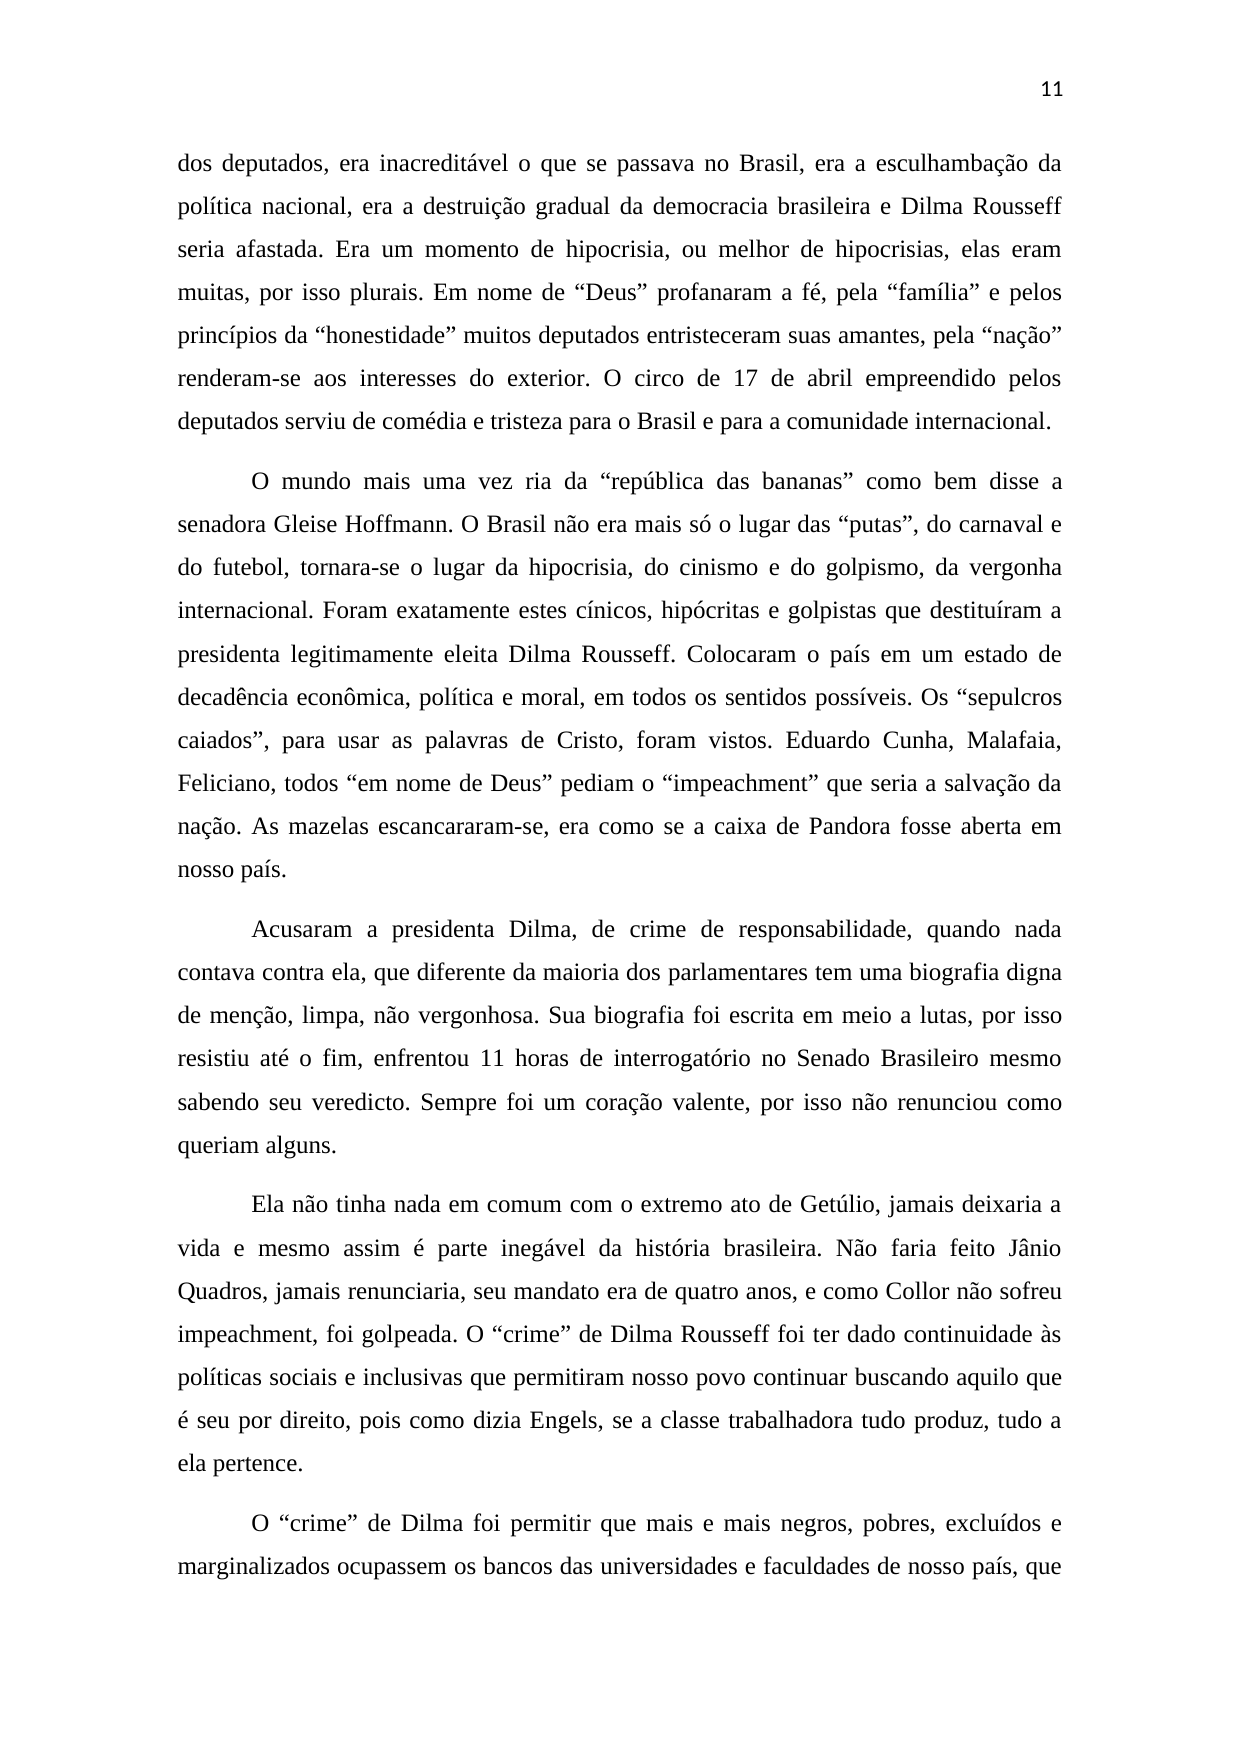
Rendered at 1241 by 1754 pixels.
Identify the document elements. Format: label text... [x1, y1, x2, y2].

text Ela não tinha nada em comum com o extremo ato de Getúlio, jamais deixaria a vida e mesmo assim é parte inegável da história brasileira. Não faria feito Jânio Quadros, jamais renunciaria, seu mandato era de quatro anos, e como Collor não sofreu impeachment, foi golpeada. O “crime” de Dilma Rousseff foi ter dado continuidade às políticas sociais e inclusivas que permitiram nosso povo continuar buscando aquilo que é seu por direito, pois como dizia Engels, se a classe trabalhadora tudo produz, tudo a ela pertence. [177, 1189, 1063, 1477]
text Acusaram a presidenta Dilma, de crime de responsabilidade, quando nada contava contra ela, que diferente da maioria dos parlamentares tem uma biografia digna de menção, limpa, não vergonhosa. Sua biografia foi escrita em meio a lutas, por isso resistiu até o fim, enfrentou 11 horas de interrogatório no Senado Brasileiro mesmo sabendo seu veredicto. Sempre foi um coração valente, por isso não renunciou como queriam alguns. [177, 914, 1063, 1158]
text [177, 1508, 1063, 1580]
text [177, 148, 1063, 435]
text O mundo mais uma vez ria da “república das bananas” como bem disse a senadora Gleise Hoffmann. O Brasil não era mais só o lugar das “putas”, do carnaval e do futebol, tornara-se o lugar da hipocrisia, do cinismo e do golpismo, da vergonha internacional. Foram exatamente estes cínicos, hipócritas e golpistas que destituíram a presidenta legitimamente eleita Dilma Rousseff. Colocaram o país em um estado de decadência econômica, política e moral, em todos os sentidos possíveis. Os “sepulcros caiados”, para usar as palavras de Cristo, foram vistos. Eduardo Cunha, Malafaia, Feliciano, todos “em nome de Deus” pediam o “impeachment” que seria a salvação da nação. As mazelas escancararam-se, era como se a caixa de Pandora fosse aberta em nosso país. [177, 466, 1063, 883]
